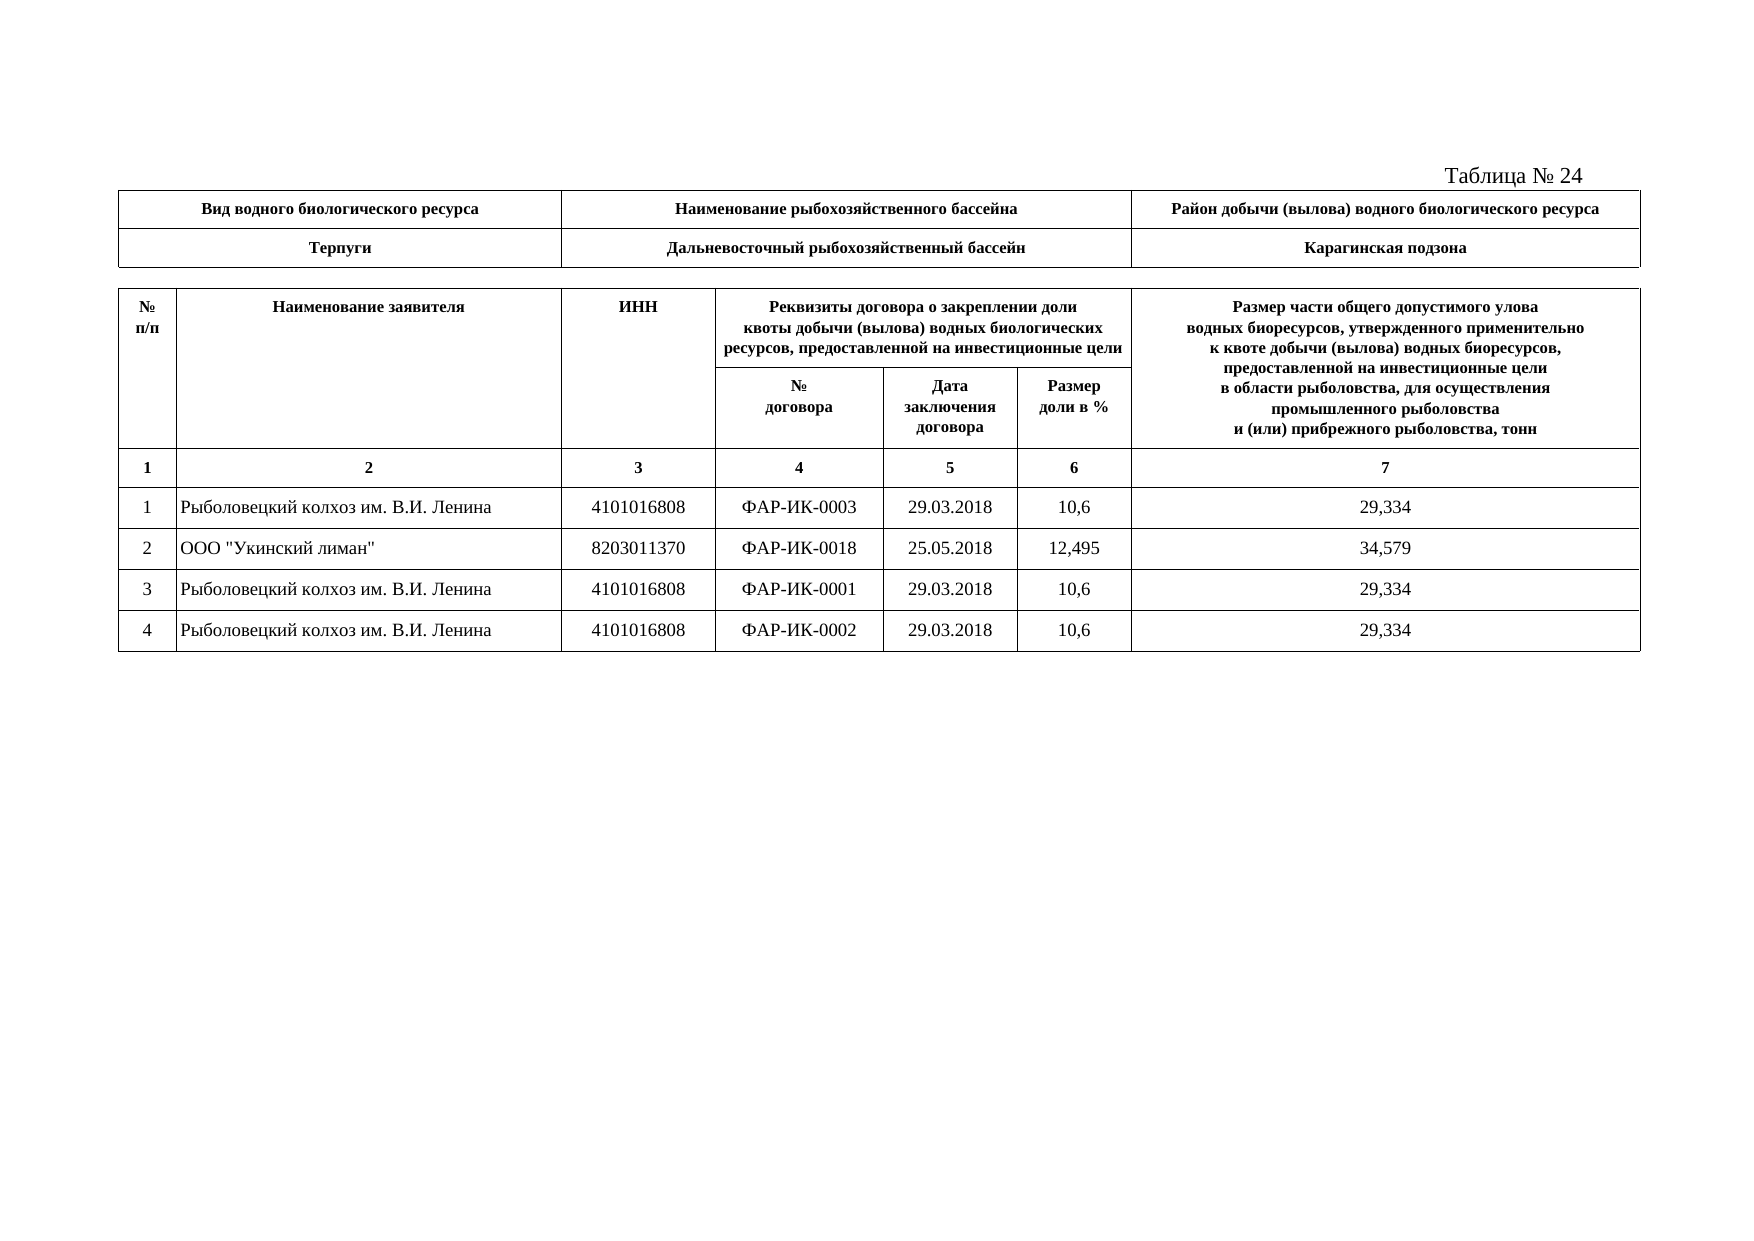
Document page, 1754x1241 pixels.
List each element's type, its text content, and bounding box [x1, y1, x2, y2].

table_cell 2 [177, 449, 561, 487]
table_cell Размер части общего допустимого улова водных биоресурсов, утвержденного применительно к квоте добычи (вылова) водных биоресурсов, предоставленной на инвестиционные цели в области рыболовства, для осуществления промышленного рыболовства и (или) прибрежного рыболовства, тонн [1132, 288, 1640, 448]
table_cell [119, 267, 1640, 288]
table_cell 5 [884, 449, 1017, 487]
table_cell Дата заключения договора [884, 368, 1017, 448]
table_cell 10,6 [1018, 611, 1131, 651]
table_cell 3 [119, 570, 176, 610]
table_cell Наименование рыбохозяйственного бассейна [562, 191, 1131, 228]
table_cell 29.03.2018 [884, 611, 1017, 651]
table_cell Рыболовецкий колхоз им. В.И. Ленина [177, 611, 561, 651]
table_cell 4 [119, 611, 176, 651]
table_cell Рыболовецкий колхоз им. В.И. Ленина [177, 570, 561, 610]
table_cell 29.03.2018 [884, 488, 1017, 528]
table_cell 29,334 [1132, 569, 1640, 610]
table_cell 1 [119, 449, 176, 487]
table_header Таблица № 24 [119, 162, 1640, 190]
table_cell Размер доли в % [1018, 368, 1131, 448]
table_cell Наименование заявителя [177, 289, 561, 448]
table_cell 25.05.2018 [884, 529, 1017, 569]
table_cell 29,334 [1132, 487, 1640, 528]
table_cell 2 [119, 529, 176, 569]
table_cell ФАР-ИК-0001 [716, 570, 883, 610]
table_cell Дальневосточный рыбохозяйственный бассейн [562, 229, 1131, 267]
table_cell 10,6 [1018, 570, 1131, 610]
table_cell ФАР-ИК-0002 [716, 611, 883, 651]
table_cell № договора [716, 368, 883, 448]
table_cell 4101016808 [562, 570, 715, 610]
table_cell 29.03.2018 [884, 570, 1017, 610]
table_cell Карагинская подзона [1132, 228, 1640, 267]
table_cell 29,334 [1132, 610, 1640, 651]
table_cell 10,6 [1018, 488, 1131, 528]
table_cell Рыболовецкий колхоз им. В.И. Ленина [177, 488, 561, 528]
table_cell ООО "Укинский лиман" [177, 529, 561, 569]
table_cell 6 [1018, 449, 1131, 487]
table_cell Район добычи (вылова) водного биологического ресурса [1132, 190, 1640, 228]
table_cell Вид водного биологического ресурса [119, 191, 561, 228]
table_cell № п/п [119, 289, 176, 448]
table_cell 7 [1132, 448, 1640, 487]
table_cell Терпуги [119, 229, 561, 267]
table_cell 3 [562, 449, 715, 487]
table_cell 12,495 [1018, 529, 1131, 569]
table_cell 4 [716, 449, 883, 487]
table_cell 4101016808 [562, 611, 715, 651]
table_cell ФАР-ИК-0018 [716, 529, 883, 569]
table_cell 8203011370 [562, 529, 715, 569]
table_cell Реквизиты договора о закреплении доли квоты добычи (вылова) водных биологических ресурсов, предоставленной на инвестиционные цели [716, 289, 1131, 367]
table_cell 34,579 [1132, 528, 1640, 569]
table_cell ИНН [562, 289, 715, 448]
table_cell ФАР-ИК-0003 [716, 488, 883, 528]
table_cell 4101016808 [562, 488, 715, 528]
table_cell 1 [119, 488, 176, 528]
